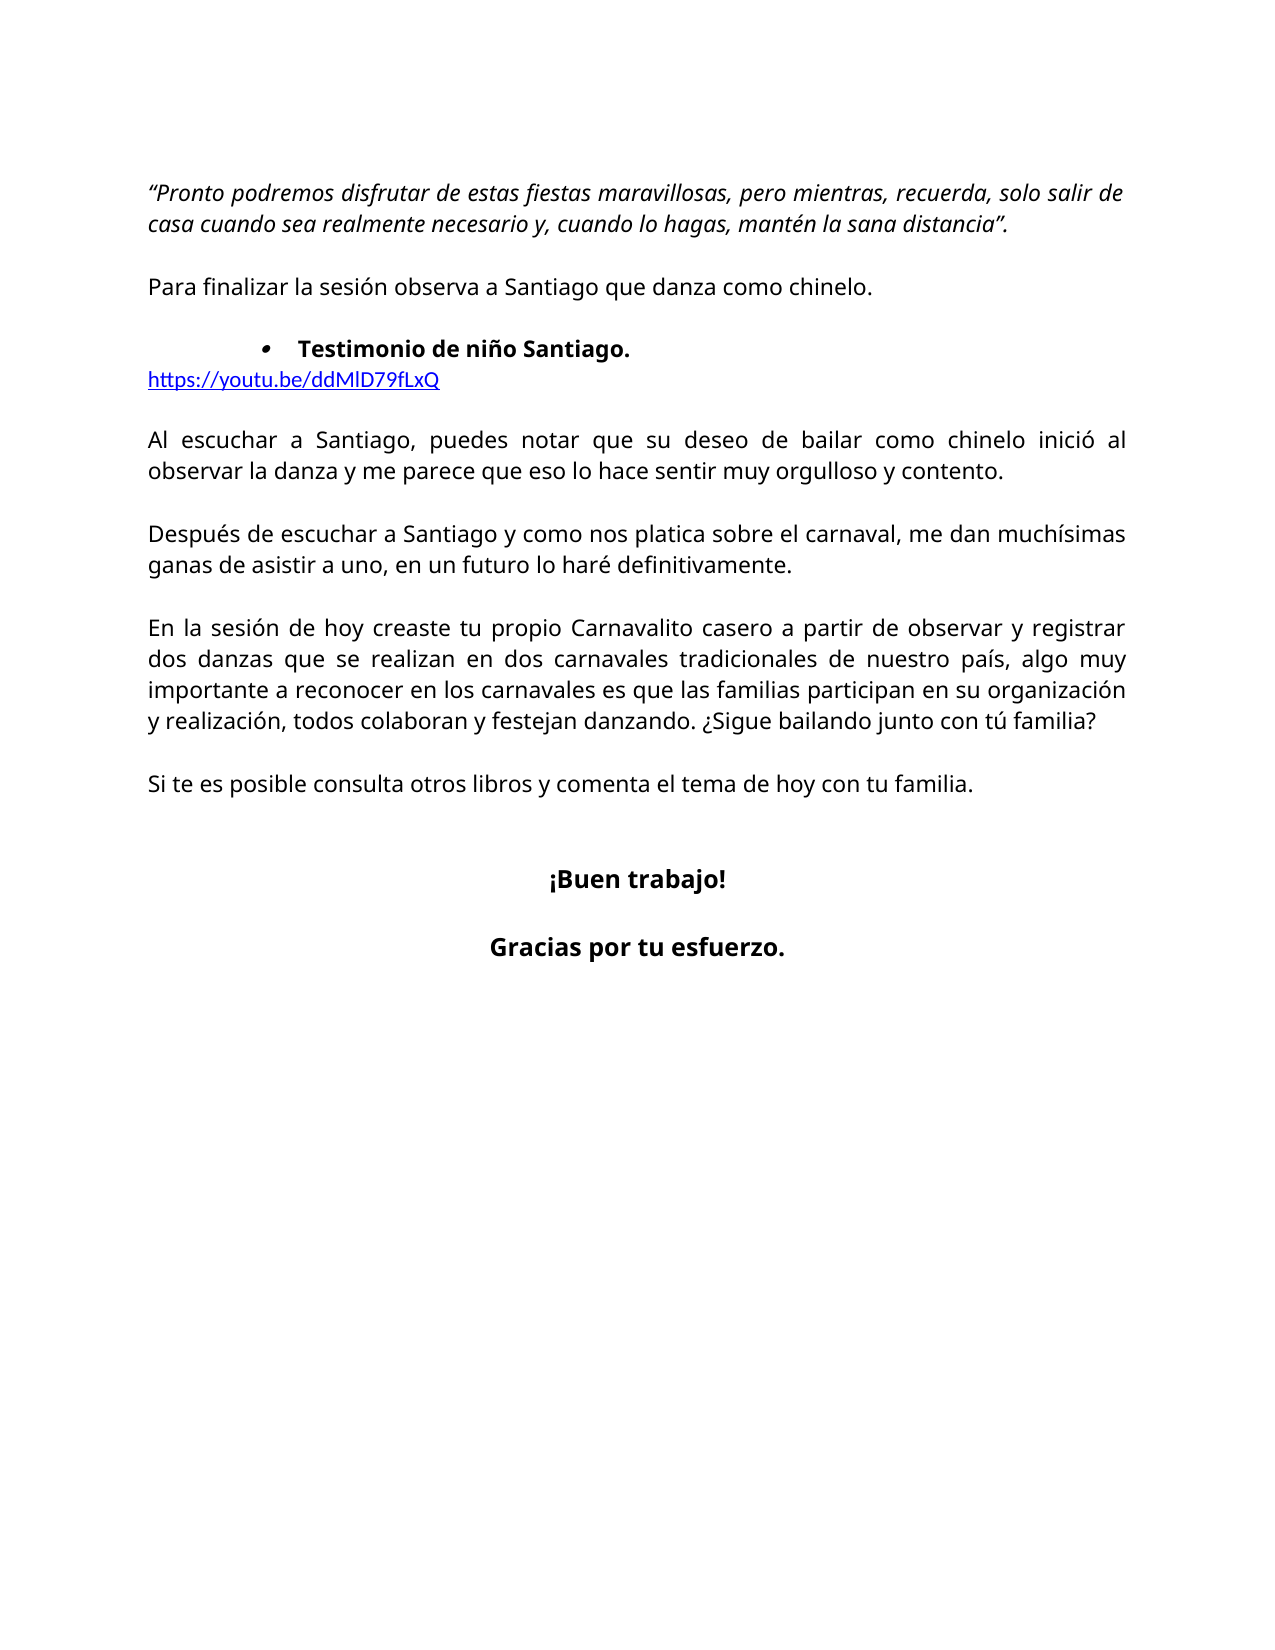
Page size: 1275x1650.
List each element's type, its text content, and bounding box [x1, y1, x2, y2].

text Para finalizar la sesión observa a Santiago que danza como chinelo. [148, 271, 1127, 302]
text Después de escuchar a Santiago y como nos platica sobre el carnaval, me dan muchísimas ganas de asistir a uno, en un futuro lo haré definitivamente. [148, 518, 1127, 580]
text Gracias por tu esfuerzo. [148, 929, 1127, 964]
text En la sesión de hoy creaste tu propio Carnavalito casero a partir de observar y registrar dos danzas que se realizan en dos carnavales tradicionales de nuestro país, algo muy importante a reconocer en los carnavales es que las familias participan en su organización y realización, todos colaboran y festejan danzando. ¿Sigue bailando junto con tú familia? [148, 611, 1127, 736]
list Testimonio de niño Santiago. [260, 333, 1127, 365]
text https://youtu.be/ddMlD79fLxQ [148, 365, 1127, 393]
text “Pronto podremos disfrutar de estas fiestas maravillosas, pero mientras, recuerda, solo salir de casa cuando sea realmente necesario y, cuando lo hagas, mantén la sana distancia”. [148, 177, 1127, 240]
text Si te es posible consulta otros libros y comenta el tema de hoy con tu familia. [148, 768, 1127, 799]
text ¡Buen trabajo! [148, 861, 1127, 896]
text Al escuchar a Santiago, puedes notar que su deseo de bailar como chinelo inició al observar la danza y me parece que eso lo hace sentir muy orgulloso y contento. [148, 424, 1127, 486]
